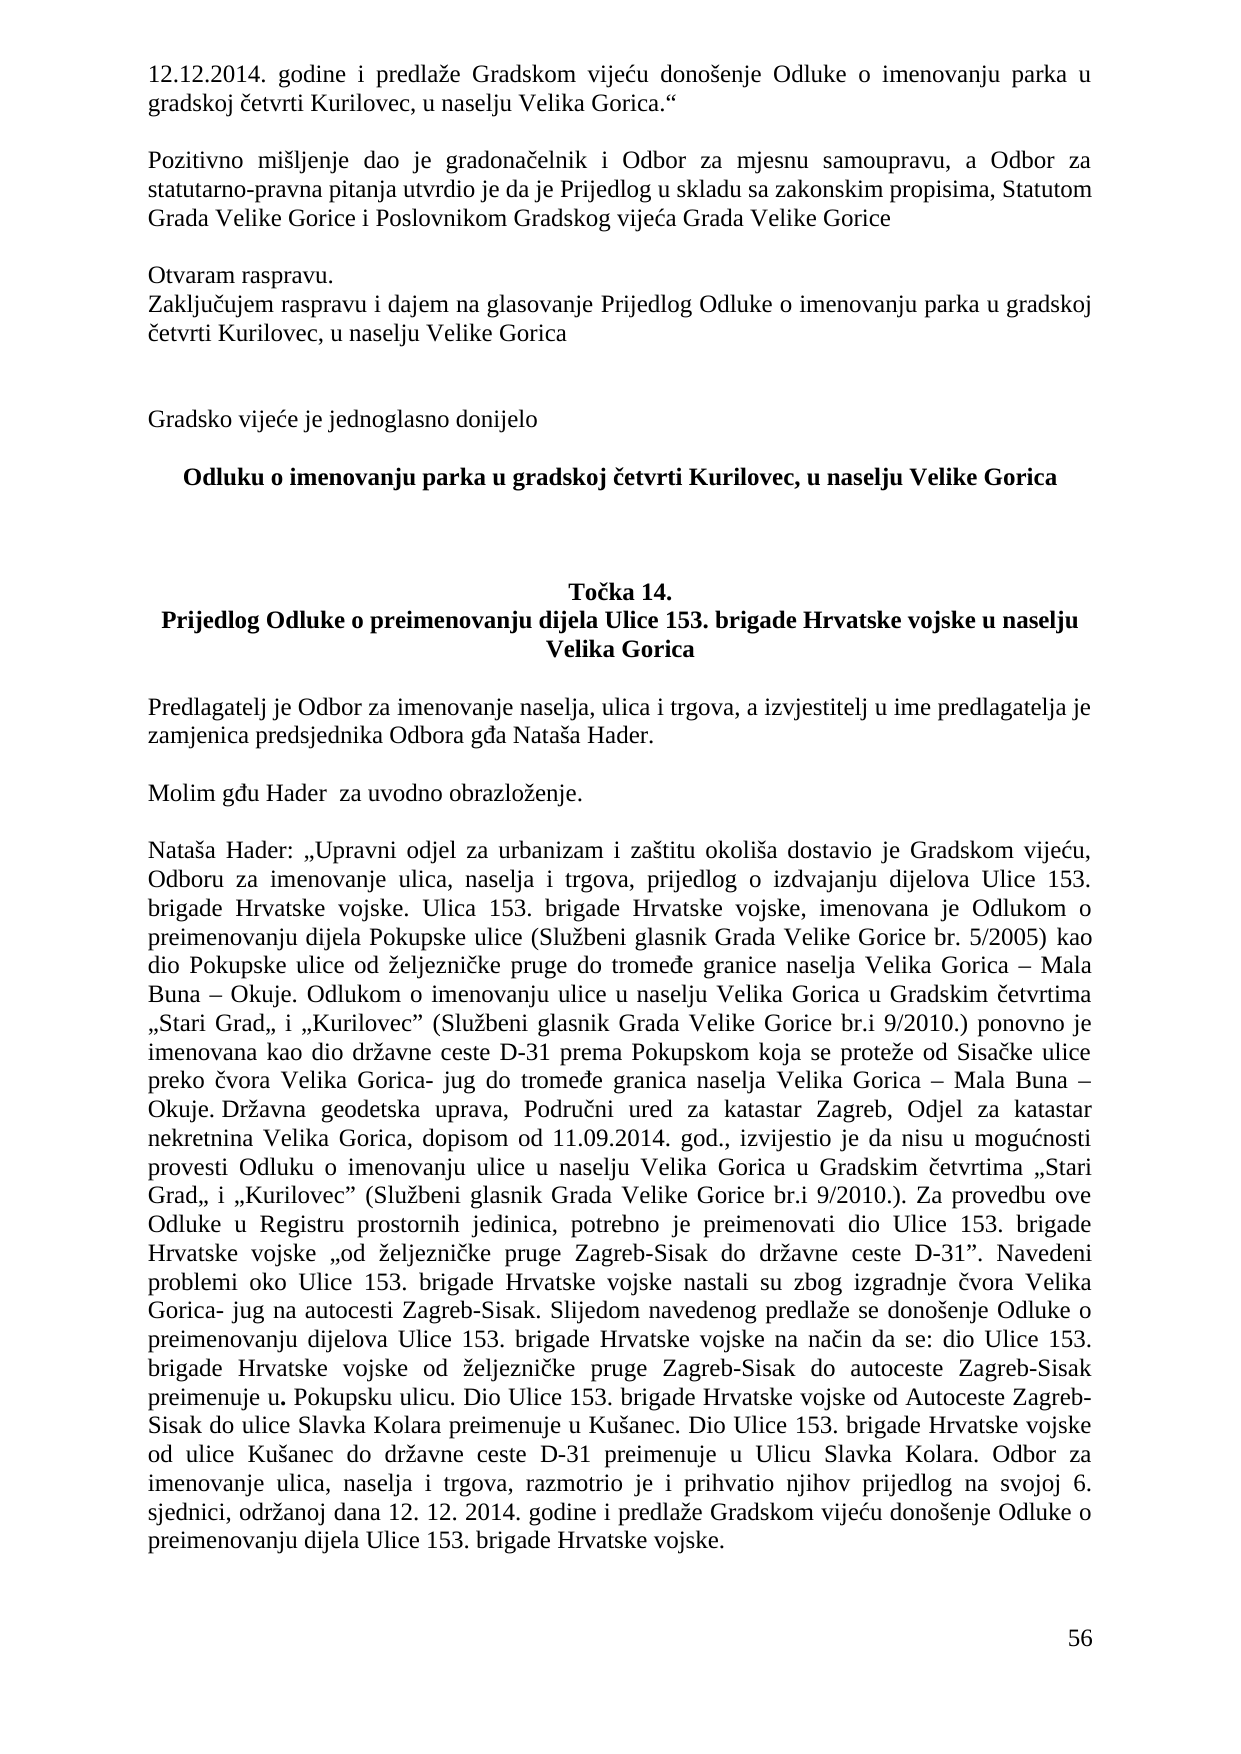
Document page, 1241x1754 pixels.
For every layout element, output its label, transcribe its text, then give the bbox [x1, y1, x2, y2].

text Zaključujem raspravu i dajem na glasovanje Prijedlog Odluke o imenovanju parka u gradskoj četvrti Kurilovec, u naselju Velike Gorica [148, 289, 1093, 347]
text Otvaram raspravu. [148, 260, 1093, 289]
text Nataša Hader: „Upravni odjel za urbanizam i zaštitu okoliša dostavio je Gradskom vijeću, Odboru za imenovanje ulica, naselja i trgova, prijedlog o izdvajanju dijelova Ulice 153. brigade Hrvatske vojske. Ulica 153. brigade Hrvatske vojske, imenovana je Odlukom o preimenovanju dijela Pokupske ulice (Službeni glasnik Grada Velike Gorice br. 5/2005) kao dio Pokupske ulice od željezničke pruge do tromeđe granice naselja Velika Gorica – Mala Buna – Okuje. Odlukom o imenovanju ulice u naselju Velika Gorica u Gradskim četvrtima „Stari Grad„ i „Kurilovec” (Službeni glasnik Grada Velike Gorice br.i 9/2010.) ponovno je imenovana kao dio državne ceste D-31 prema Pokupskom koja se proteže od Sisačke ulice preko čvora Velika Gorica- jug do tromeđe granica naselja Velika Gorica – Mala Buna – Okuje. Državna geodetska uprava, Područni ured za katastar Zagreb, Odjel za katastar nekretnina Velika Gorica, dopisom od 11.09.2014. god., izvijestio je da nisu u mogućnosti provesti Odluku o imenovanju ulice u naselju Velika Gorica u Gradskim četvrtima „Stari Grad„ i „Kurilovec” (Službeni glasnik Grada Velike Gorice br.i 9/2010.). Za provedbu ove Odluke u Registru prostornih jedinica, potrebno je preimenovati dio Ulice 153. brigade Hrvatske vojske „od željezničke pruge Zagreb-Sisak do državne ceste D-31”. Navedeni problemi oko Ulice 153. brigade Hrvatske vojske nastali su zbog izgradnje čvora Velika Gorica- jug na autocesti Zagreb-Sisak. Slijedom navedenog predlaže se donošenje Odluke o preimenovanju dijelova Ulice 153. brigade Hrvatske vojske na način da se: dio Ulice 153. brigade Hrvatske vojske od željezničke pruge Zagreb-Sisak do autoceste Zagreb-Sisak preimenuje u. Pokupsku ulicu. Dio Ulice 153. brigade Hrvatske vojske od Autoceste Zagreb-Sisak do ulice Slavka Kolara preimenuje u Kušanec. Dio Ulice 153. brigade Hrvatske vojske od ulice Kušanec do državne ceste D-31 preimenuje u Ulicu Slavka Kolara. Odbor za imenovanje ulica, naselja i trgova, razmotrio je i prihvatio njihov prijedlog na svojoj 6. sjednici, održanoj dana 12. 12. 2014. godine i predlaže Gradskom vijeću donošenje Odluke o preimenovanju dijela Ulice 153. brigade Hrvatske vojske. [148, 835, 1093, 1554]
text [148, 59, 1093, 117]
text Predlagatelj je Odbor za imenovanje naselja, ulica i trgova, a izvjestitelj u ime predlagatelja je zamjenica predsjednika Odbora gđa Nataša Hader. [148, 692, 1093, 749]
text Gradsko vijeće je jednoglasno donijelo [148, 404, 1093, 433]
text Točka 14. [148, 577, 1093, 605]
text Molim gđu Hader za uvodno obrazloženje. [148, 778, 1093, 807]
text Odluku o imenovanju parka u gradskoj četvrti Kurilovec, u naselju Velike Gorica [148, 462, 1093, 490]
text Prijedlog Odluke o preimenovanju dijela Ulice 153. brigade Hrvatske vojske u naselju Velika Gorica [148, 605, 1093, 663]
text Pozitivno mišljenje dao je gradonačelnik i Odbor za mjesnu samoupravu, a Odbor za statutarno-pravna pitanja utvrdio je da je Prijedlog u skladu sa zakonskim propisima, Statutom Grada Velike Gorice i Poslovnikom Gradskog vijeća Grada Velike Gorice [148, 145, 1093, 232]
